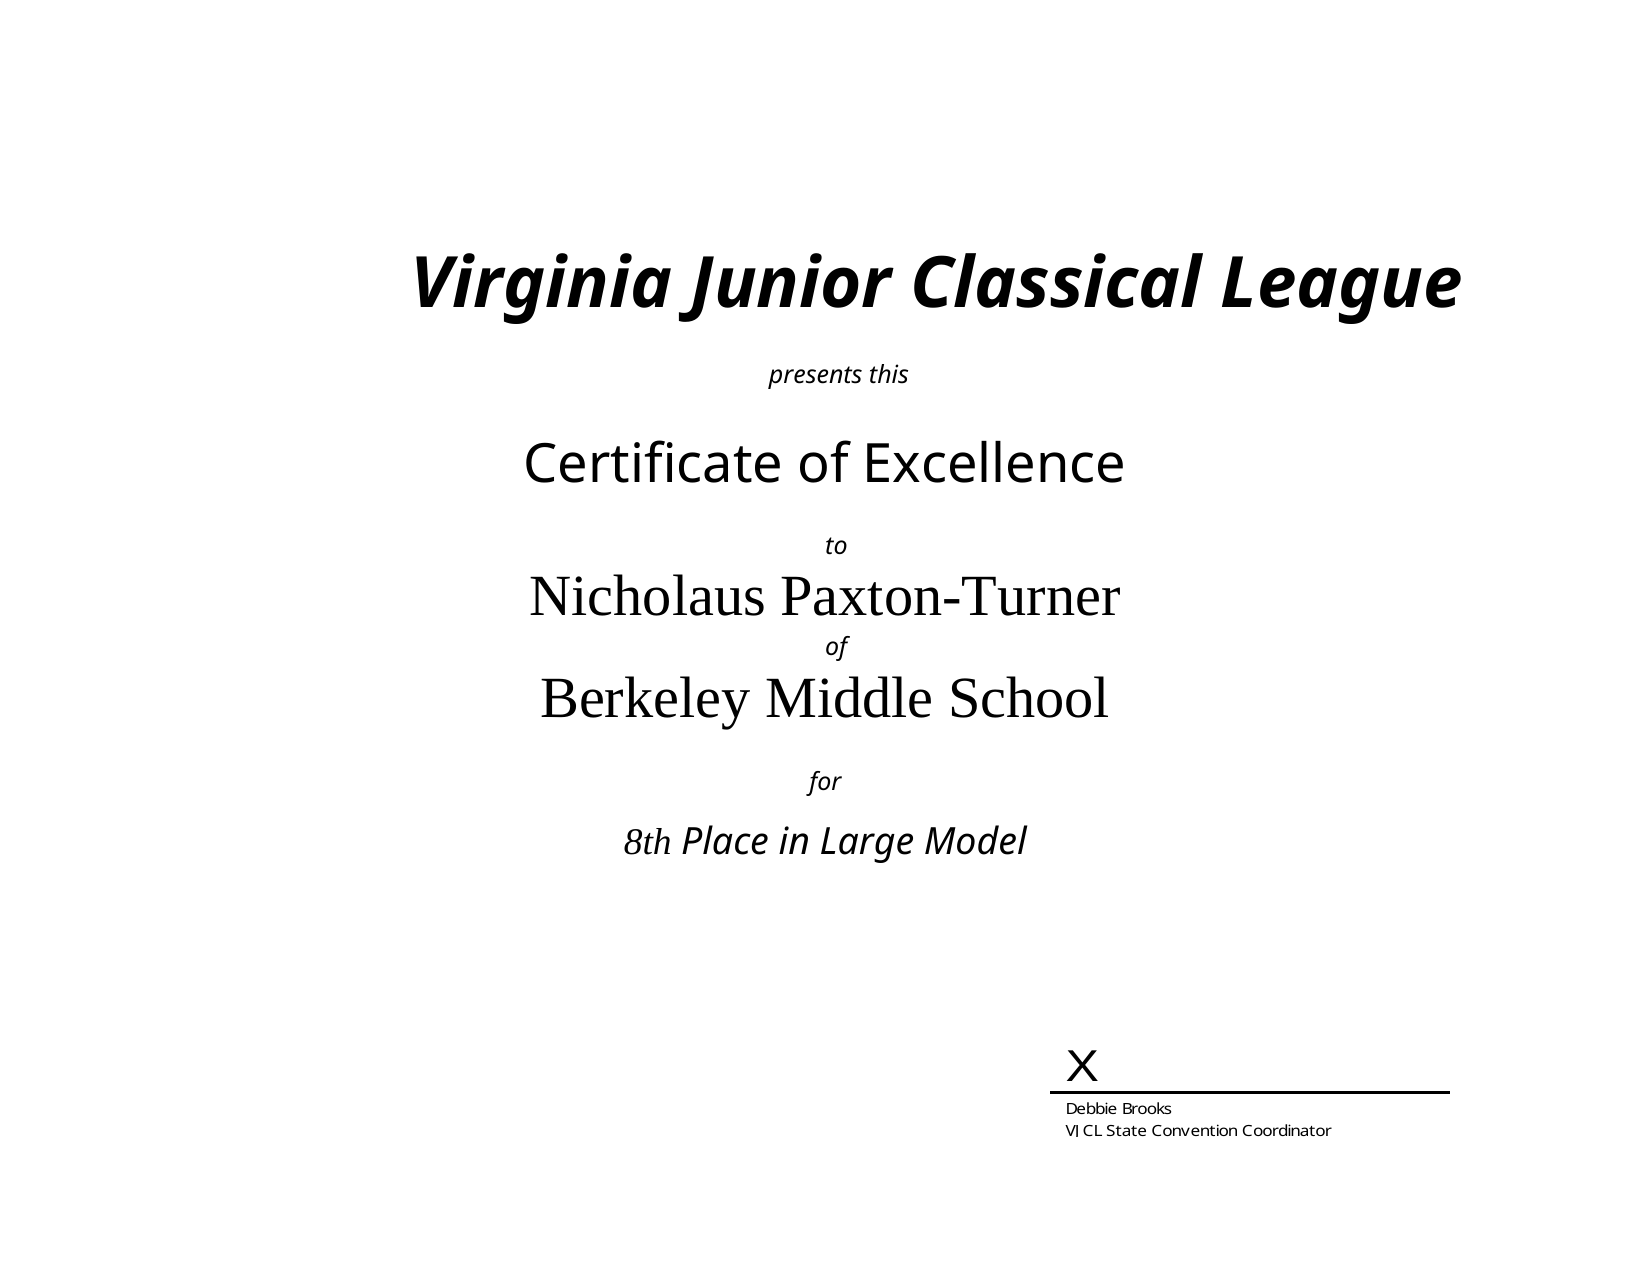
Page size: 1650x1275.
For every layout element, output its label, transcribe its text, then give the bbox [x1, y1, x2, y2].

text presents this [150, 357, 1500, 391]
text Virginia Junior Classical League [375, 231, 1500, 328]
text for [150, 763, 1500, 797]
text to [600, 527, 1500, 561]
text Berkeley Middle School [150, 662, 1500, 729]
text Certificate of Excellence [150, 425, 1500, 498]
text 8th Place in Large Model [150, 814, 1500, 865]
text of [150, 628, 1500, 662]
text Nicholaus Paxton-Turner [150, 561, 1500, 628]
